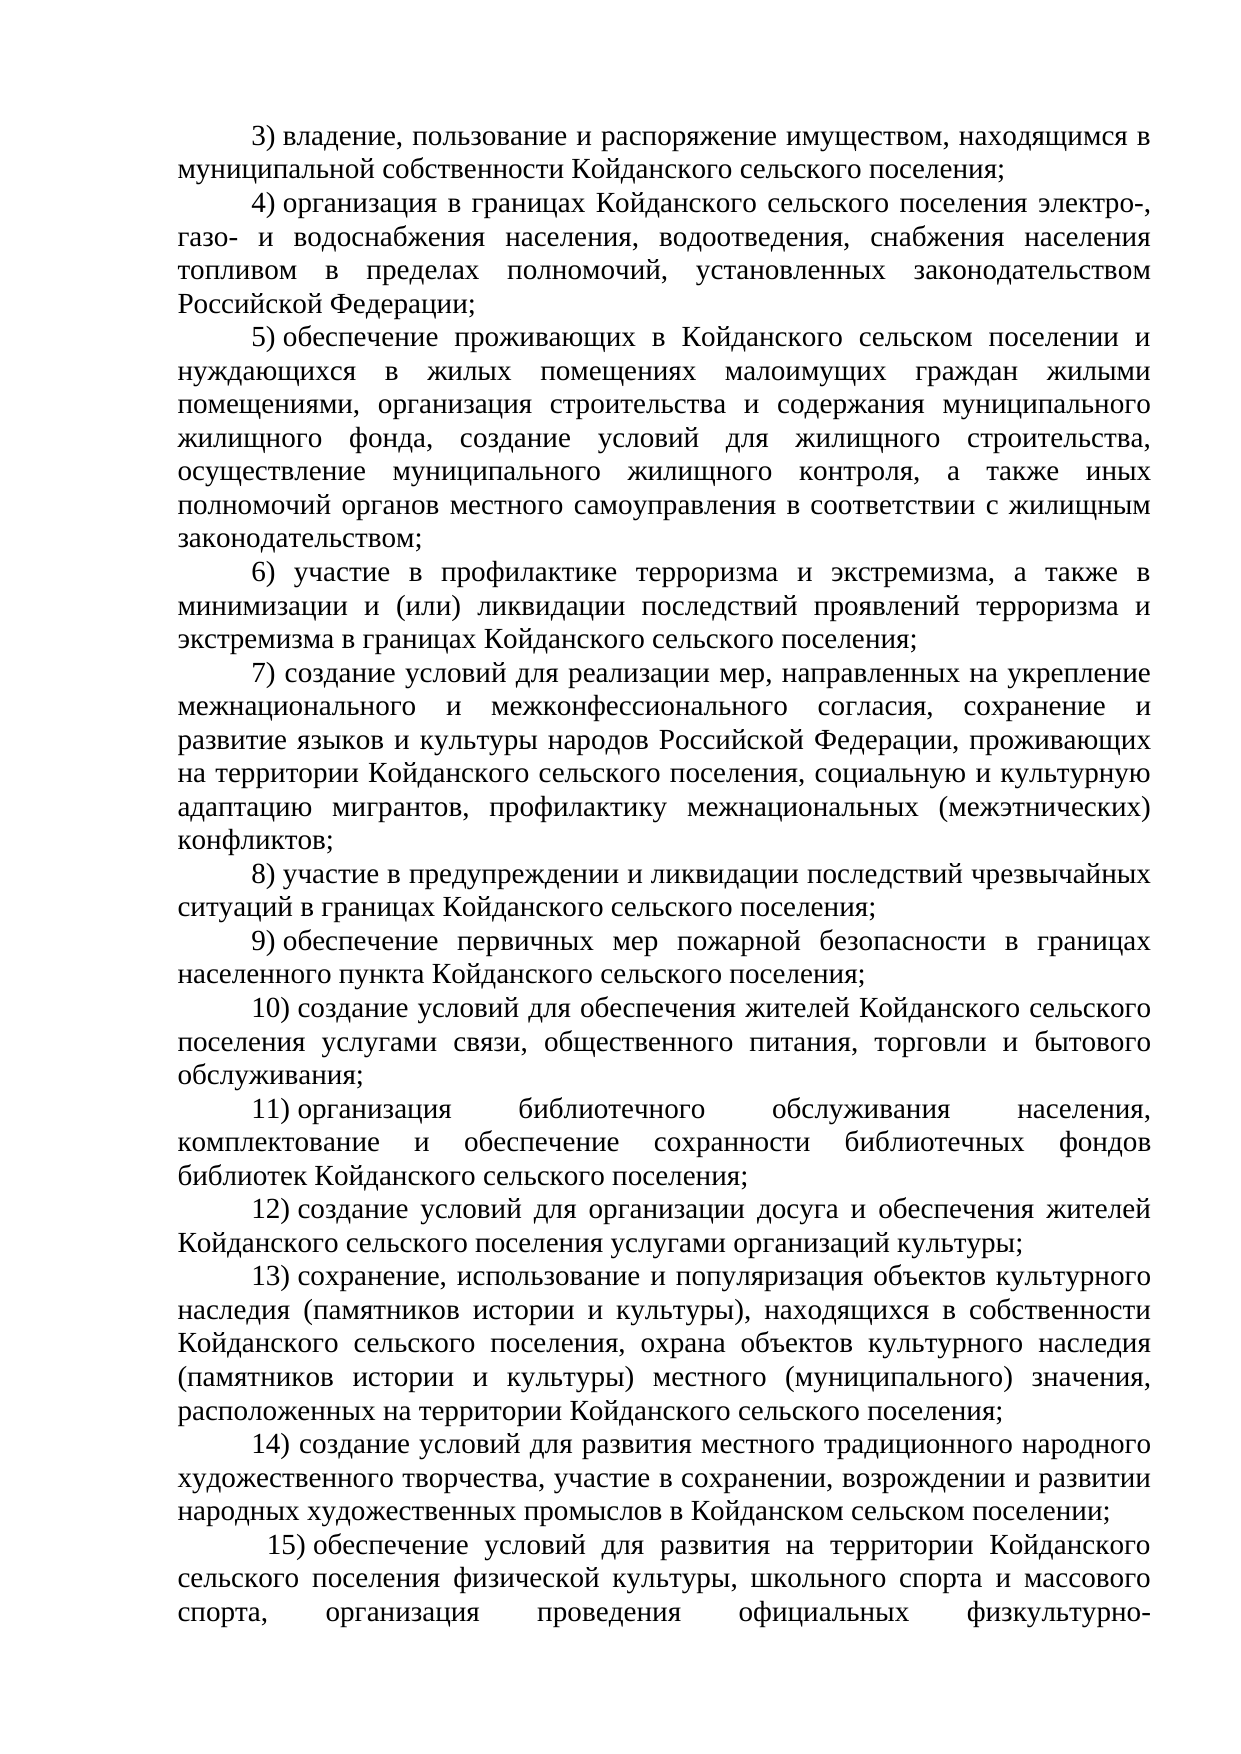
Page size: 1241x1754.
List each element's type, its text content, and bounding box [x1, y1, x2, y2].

text 12) создание условий для организации досуга и обеспечения жителей Койданского сельского поселения услугами организаций культуры; [177, 1191, 1152, 1258]
text 7) создание условий для реализации мер, направленных на укрепление межнационального и межконфессионального согласия, сохранение и развитие языков и культуры народов Российской Федерации, проживающих на территории Койданского сельского поселения, социальную и культурную адаптацию мигрантов, профилактику межнациональных (межэтнических) конфликтов; [177, 655, 1152, 856]
text 14) создание условий для развития местного традиционного народного художественного творчества, участие в сохранении, возрождении и развитии народных художественных промыслов в Койданском сельском поселении; [177, 1426, 1152, 1527]
text 10) создание условий для обеспечения жителей Койданского сельского поселения услугами связи, общественного питания, торговли и бытового обслуживания; [177, 990, 1152, 1091]
text 13) сохранение, использование и популяризация объектов культурного наследия (памятников истории и культуры), находящихся в собственности Койданского сельского поселения, охрана объектов культурного наследия (памятников истории и культуры) местного (муниципального) значения, расположенных на территории Койданского сельского поселения; [177, 1258, 1152, 1426]
text 3) владение, пользование и распоряжение имуществом, находящимся в муниципальной собственности Койданского сельского поселения; [177, 118, 1152, 185]
text 5) обеспечение проживающих в Койданского сельском поселении и нуждающихся в жилых помещениях малоимущих граждан жилыми помещениями, организация строительства и содержания муниципального жилищного фонда, создание условий для жилищного строительства, осуществление муниципального жилищного контроля, а также иных полномочий органов местного самоуправления в соответствии с жилищным законодательством; [177, 319, 1152, 554]
text 8) участие в предупреждении и ликвидации последствий чрезвычайных ситуаций в границах Койданского сельского поселения; [177, 856, 1152, 923]
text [177, 1527, 1152, 1627]
text 6) участие в профилактике терроризма и экстремизма, а также в минимизации и (или) ликвидации последствий проявлений терроризма и экстремизма в границах Койданского сельского поселения; [177, 554, 1152, 655]
text 9) обеспечение первичных мер пожарной безопасности в границах населенного пункта Койданского сельского поселения; [177, 923, 1152, 990]
text 4) организация в границах Койданского сельского поселения электро-, газо- и водоснабжения населения, водоотведения, снабжения населения топливом в пределах полномочий, установленных законодательством Российской Федерации; [177, 185, 1152, 319]
text 11) организация библиотечного обслуживания населения, комплектование и обеспечение сохранности библиотечных фондов библиотек Койданского сельского поселения; [177, 1091, 1152, 1191]
